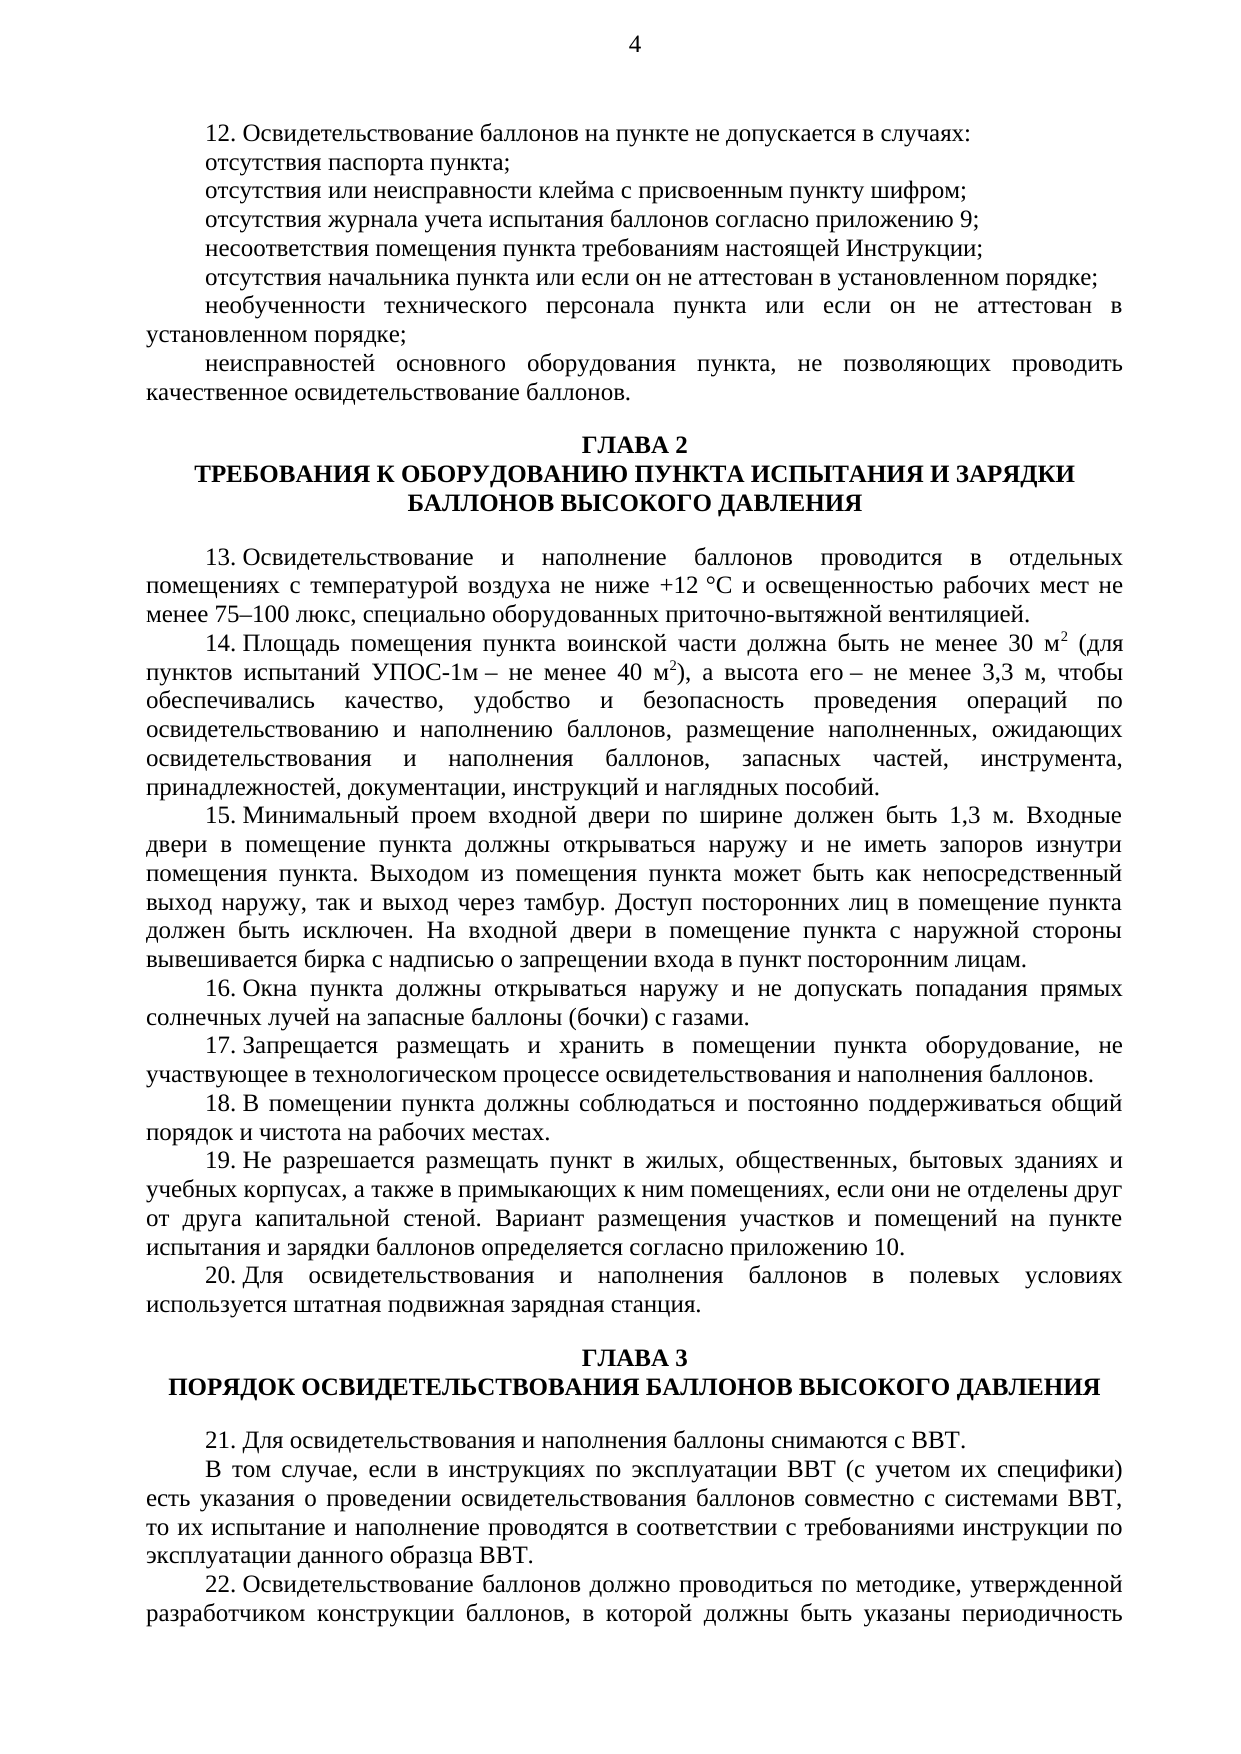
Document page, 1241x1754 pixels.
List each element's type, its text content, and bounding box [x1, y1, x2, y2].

text 12. Освидетельствование баллонов на пункте не допускается в случаях: [146, 118, 1123, 147]
text отсутствия журнала учета испытания баллонов согласно приложению 9; [146, 204, 1123, 233]
text 13. Освидетельствование и наполнение баллонов проводится в отдельных помещениях с температурой воздуха не ниже +12 °С и освещенностью рабочих мест не менее 75–100 люкс, специально оборудованных приточно-вытяжной вентиляцией. [146, 542, 1123, 628]
text необученности технического персонала пункта или если он не аттестован в установленном порядке; [146, 291, 1123, 348]
text ГЛАВА 2 ТРЕБОВАНИЯ К ОБОРУДОВАНИЮ ПУНКТА ИСПЫТАНИЯ И ЗАРЯДКИ БАЛЛОНОВ ВЫСОКОГО ДАВЛЕНИЯ [146, 431, 1123, 517]
text В том случае, если в инструкциях по эксплуатации ВВТ (с учетом их специфики) есть указания о проведении освидетельствования баллонов совместно с системами ВВТ, то их испытание и наполнение проводятся в соответствии с требованиями инструкции по эксплуатации данного образца ВВТ. [146, 1454, 1123, 1569]
text ГЛАВА 3 ПОРЯДОК ОСВИДЕТЕЛЬСТВОВАНИЯ БАЛЛОНОВ ВЫСОКОГО ДАВЛЕНИЯ [146, 1343, 1123, 1401]
text 14. Площадь помещения пункта воинской части должна быть не менее 30 м2 (для пунктов испытаний УПОС-1м – не менее 40 м2), а высота его – не менее 3,3 м, чтобы обеспечивались качество, удобство и безопасность проведения операций по освидетельствованию и наполнению баллонов, размещение наполненных, ожидающих освидетельствования и наполнения баллонов, запасных частей, инструмента, принадлежностей, документации, инструкций и наглядных пособий. [146, 628, 1123, 801]
text несоответствия помещения пункта требованиям настоящей Инструкции; [146, 233, 1123, 262]
text неисправностей основного оборудования пункта, не позволяющих проводить качественное освидетельствование баллонов. [146, 348, 1123, 406]
text отсутствия начальника пункта или если он не аттестован в установленном порядке; [146, 262, 1123, 291]
text отсутствия паспорта пункта; [146, 147, 1123, 176]
text 15. Минимальный проем входной двери по ширине должен быть 1,3 м. Входные двери в помещение пункта должны открываться наружу и не иметь запоров изнутри помещения пункта. Выходом из помещения пункта может быть как непосредственный выход наружу, так и выход через тамбур. Доступ посторонних лиц в помещение пункта должен быть исключен. На входной двери в помещение пункта с наружной стороны вывешивается бирка с надписью о запрещении входа в пункт посторонним лицам. [146, 801, 1123, 973]
text 16. Окна пункта должны открываться наружу и не допускать попадания прямых солнечных лучей на запасные баллоны (бочки) с газами. [146, 973, 1123, 1031]
text 21. Для освидетельствования и наполнения баллоны снимаются с ВВТ. [146, 1426, 1123, 1454]
text 18. В помещении пункта должны соблюдаться и постоянно поддерживаться общий порядок и чистота на рабочих местах. [146, 1088, 1123, 1146]
text 17. Запрещается размещать и хранить в помещении пункта оборудование, не участвующее в технологическом процессе освидетельствования и наполнения баллонов. [146, 1031, 1123, 1088]
text 19. Не разрешается размещать пункт в жилых, общественных, бытовых зданиях и учебных корпусах, а также в примыкающих к ним помещениях, если они не отделены друг от друга капитальной стеной. Вариант размещения участков и помещений на пункте испытания и зарядки баллонов определяется согласно приложению 10. [146, 1146, 1123, 1261]
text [146, 1569, 1123, 1627]
text 20. Для освидетельствования и наполнения баллонов в полевых условиях используется штатная подвижная зарядная станция. [146, 1261, 1123, 1318]
text отсутствия или неисправности клейма с присвоенным пункту шифром; [146, 176, 1123, 204]
